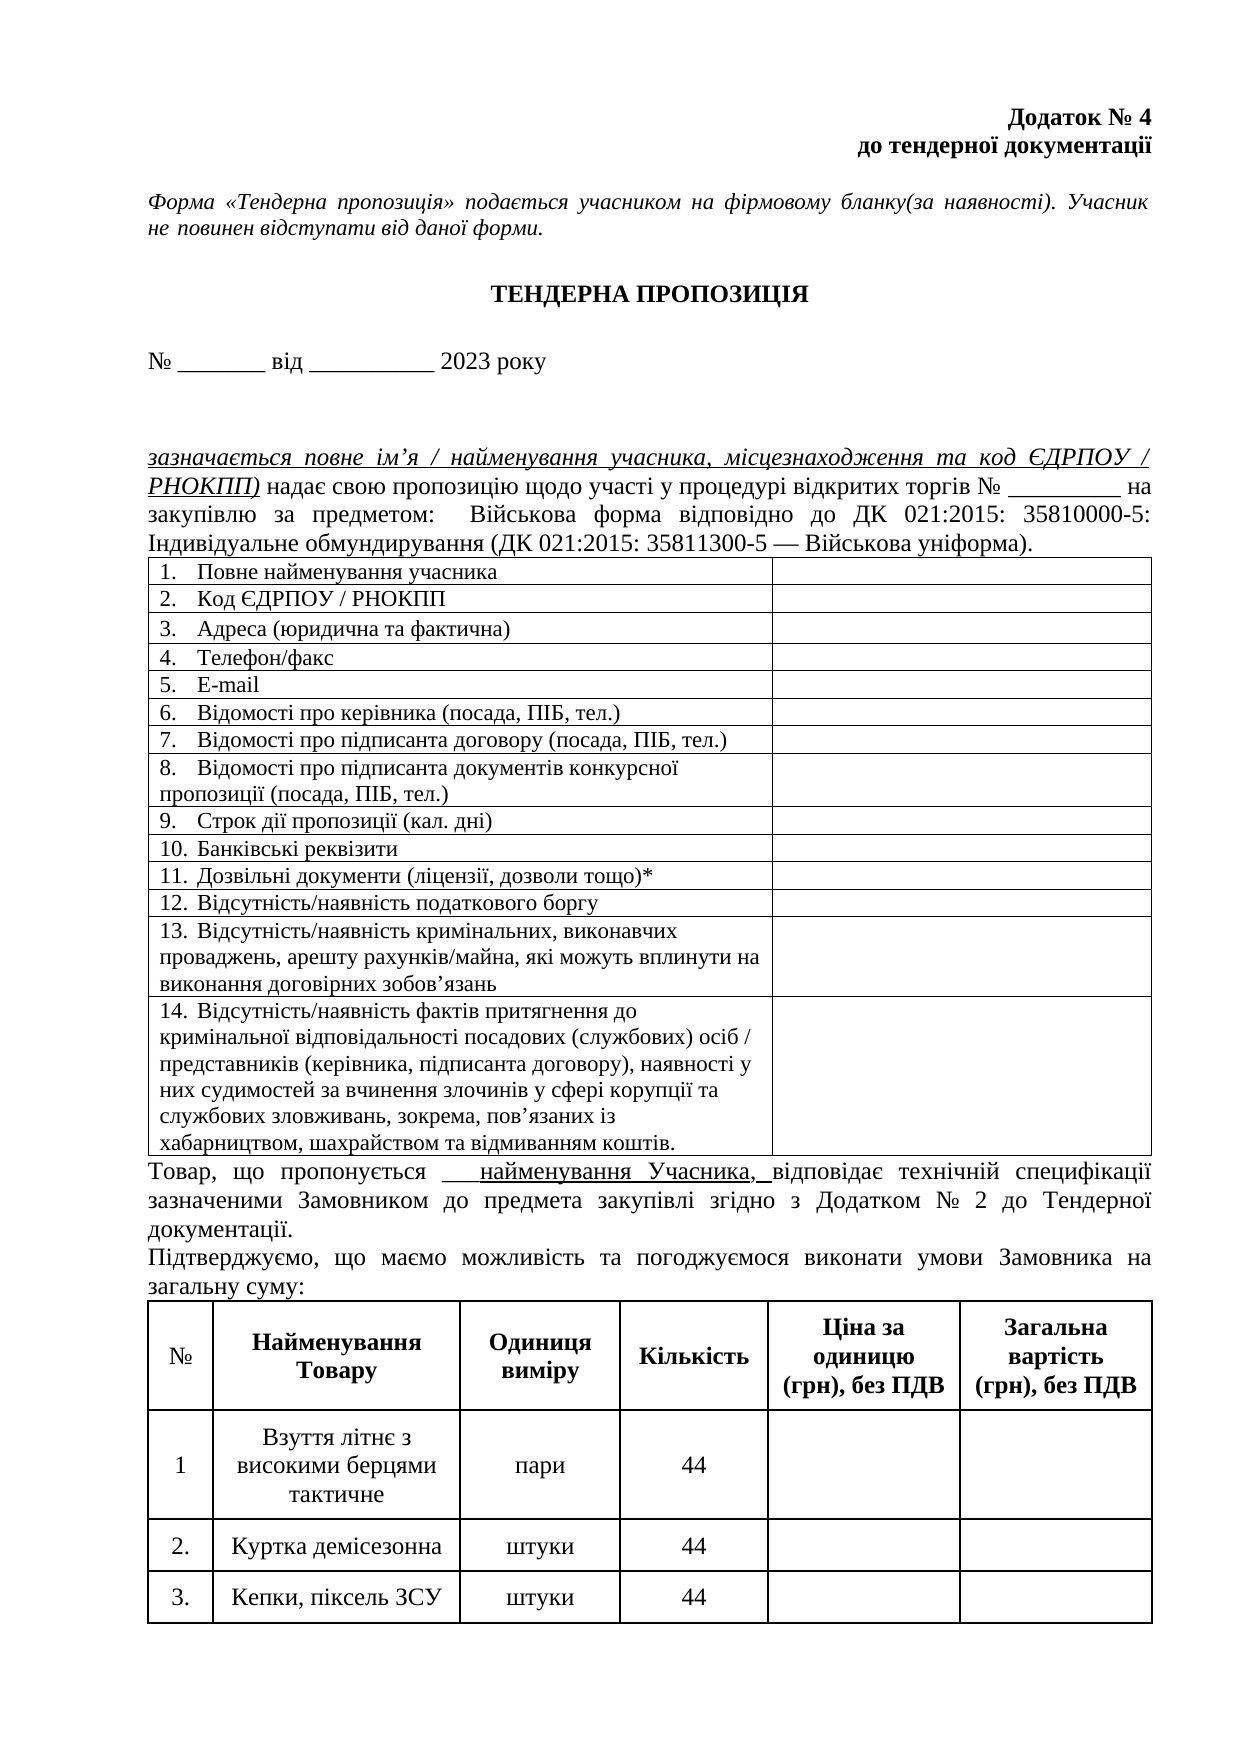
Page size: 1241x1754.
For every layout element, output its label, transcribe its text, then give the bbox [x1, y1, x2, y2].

table_header № [149, 1302, 212, 1409]
table_cell [773, 613, 1151, 643]
table_cell Відомості про підписанта документів конкурсної пропозиції (посада, ПІБ, тел.) [149, 754, 772, 806]
table_cell [773, 807, 1151, 834]
table_cell [773, 997, 1151, 1155]
table_cell Відомості про керівника (посада, ПІБ, тел.) [149, 699, 772, 725]
table_header Ціна за одиницю (грн), без ПДВ [769, 1302, 959, 1409]
text ТЕНДЕРНА ПРОПОЗИЦІЯ [148, 279, 1152, 308]
table_cell Відсутність/наявність кримінальних, виконавчих проваджень, арешту рахунків/майна, які можуть вплинути на виконання договірних зобов’язань [149, 917, 772, 996]
table_header Кількість [621, 1302, 767, 1409]
text Товар, що пропонується ___найменування Учасника, відповідає технічній специфікації зазначеними Замовником до предмета закупівлі згідно з Додатком № 2 до Тендерної документації. [148, 1156, 1152, 1242]
table_header Повне найменування учасника [149, 558, 772, 584]
text до тендерної документації [148, 131, 1152, 159]
table_cell Відомості про підписанта договору (посада, ПІБ, тел.) [149, 726, 772, 752]
table_header [773, 558, 1151, 584]
table_cell Банківські реквізити [149, 835, 772, 861]
text № _______ від __________ 2023 року [148, 346, 1152, 375]
table_header Найменування Товару [214, 1302, 459, 1409]
table_cell [773, 644, 1151, 670]
table_header Одиниця виміру [461, 1302, 619, 1409]
table_cell пари [461, 1411, 619, 1518]
table_cell [773, 726, 1151, 752]
table_cell [773, 754, 1151, 806]
table_cell [773, 835, 1151, 861]
table_cell Строк дії пропозиції (кал. дні) [149, 807, 772, 834]
table_cell 3. [149, 1572, 212, 1622]
table_cell Взуття літнє з високими берцями тактичне [214, 1411, 459, 1518]
table_cell штуки [461, 1520, 619, 1570]
table_header Загальна вартість (грн), без ПДВ [961, 1302, 1151, 1409]
table_cell Адреса (юридична та фактична) [149, 613, 772, 643]
table_cell штуки [461, 1572, 619, 1622]
table_cell Е-mail [149, 671, 772, 698]
table_cell Код ЄДРПОУ / РНОКПП [149, 585, 772, 612]
table_cell [773, 699, 1151, 725]
table_cell [769, 1572, 959, 1622]
table_cell [961, 1572, 1151, 1622]
text Форма «Тендерна пропозиція» подається учасником на фірмовому бланку(за наявності). Учасник не повинен відступати від даної форми. [148, 188, 1152, 241]
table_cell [214, 1572, 459, 1622]
text зазначається повне ім’я / найменування учасника, місцезнаходження та код ЄДРПОУ / РНОКПП) надає свою пропозицію щодо участі у процедурі відкритих торгів № _________ на закупівлю за предметом: Військова форма відповідно до ДК 021:2015: 35810000-5: Індивідуальне обмундирування (ДК 021:2015: 35811300-5 — Військова уніформа). [148, 442, 1152, 557]
table_cell Телефон/факс [149, 644, 772, 670]
table_cell [769, 1520, 959, 1570]
table_cell 44 [621, 1572, 767, 1622]
table_cell 1 [149, 1411, 212, 1518]
table_cell 44 [621, 1520, 767, 1570]
table_cell Куртка демісезонна [214, 1520, 459, 1570]
table_cell [961, 1411, 1151, 1518]
table_cell [769, 1411, 959, 1518]
table_cell [773, 585, 1151, 612]
table_cell [961, 1520, 1151, 1570]
table_cell Відсутність/наявність податкового боргу [149, 890, 772, 916]
table_cell 2. [149, 1520, 212, 1570]
table_cell [773, 862, 1151, 888]
table_cell [773, 671, 1151, 698]
table_cell 44 [621, 1411, 767, 1518]
table_cell [773, 917, 1151, 996]
table_cell Дозвільні документи (ліцензії, дозволи тощо)* [149, 862, 772, 888]
table_cell Відсутність/наявність фактів притягнення до кримінальної відповідальності посадових (службових) осіб / представників (керівника, підписанта договору), наявності у них судимостей за вчинення злочинів у сфері корупції та службових зловживань, зокрема, пов’язаних із хабарництвом, шахрайством та відмиванням коштів. [149, 997, 772, 1155]
text Додаток № 4 [148, 102, 1152, 131]
table_cell [773, 890, 1151, 916]
text Підтверджуємо, що маємо можливість та погоджуємося виконати умови Замовника на загальну суму: [148, 1242, 1152, 1300]
